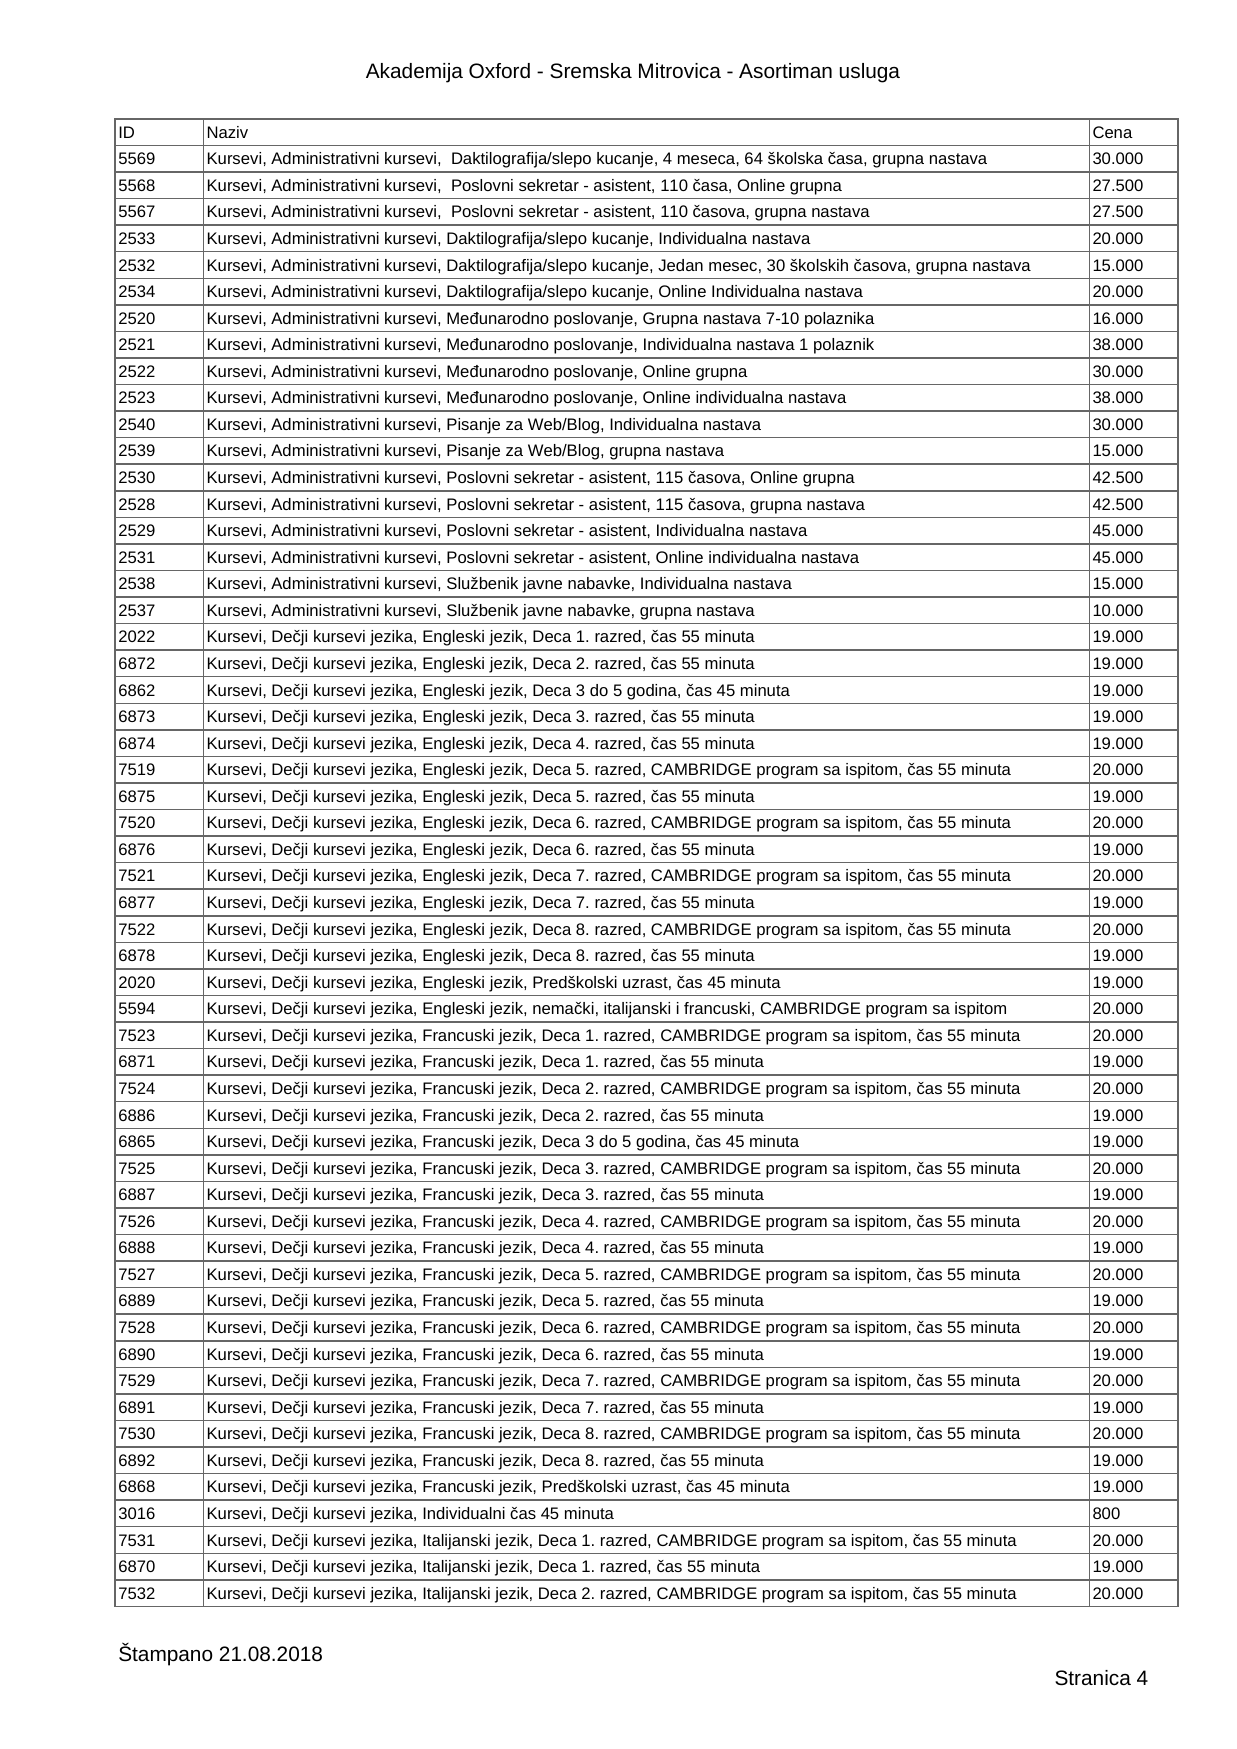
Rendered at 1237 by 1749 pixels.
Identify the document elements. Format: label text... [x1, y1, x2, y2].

table_cell Kursevi, Administrativni kursevi, Pisanje za Web/Blog, grupna nastava [204, 438, 1089, 463]
table_cell 19.000 [1090, 1102, 1177, 1127]
table_cell 6889 [116, 1288, 203, 1313]
table_cell Kursevi, Dečji kursevi jezika, Engleski jezik, Deca 3. razred, čas 55 minuta [204, 704, 1089, 729]
table_cell 19.000 [1090, 970, 1177, 994]
table_cell Kursevi, Administrativni kursevi, Poslovni sekretar - asistent, Individualna nastava [204, 518, 1089, 543]
table_cell Kursevi, Dečji kursevi jezika, Francuski jezik, Predškolski uzrast, čas 45 minuta [204, 1474, 1089, 1499]
table_cell 7519 [116, 757, 203, 782]
table_cell 19.000 [1090, 1554, 1177, 1579]
table_cell Kursevi, Administrativni kursevi, Međunarodno poslovanje, Online individualna nastava [204, 385, 1089, 410]
table_cell 2522 [116, 359, 203, 384]
table_cell 20.000 [1090, 810, 1177, 835]
table_cell Kursevi, Administrativni kursevi, Službenik javne nabavke, Individualna nastava [204, 571, 1089, 596]
table_cell 30.000 [1090, 146, 1177, 171]
table_cell Kursevi, Dečji kursevi jezika, Italijanski jezik, Deca 1. razred, CAMBRIDGE program sa ispitom, čas 55 minuta [204, 1527, 1089, 1552]
table_cell 7520 [116, 810, 203, 835]
table_cell 5569 [116, 146, 203, 171]
table_cell 19.000 [1090, 704, 1177, 729]
table_cell Kursevi, Dečji kursevi jezika, Francuski jezik, Deca 8. razred, čas 55 minuta [204, 1448, 1089, 1473]
table_cell Kursevi, Dečji kursevi jezika, Francuski jezik, Deca 3. razred, CAMBRIDGE program sa ispitom, čas 55 minuta [204, 1156, 1089, 1181]
table_cell 6871 [116, 1049, 203, 1074]
table_cell 20.000 [1090, 1076, 1177, 1101]
table_cell 6891 [116, 1395, 203, 1419]
table_cell 45.000 [1090, 545, 1177, 569]
table_cell 2533 [116, 226, 203, 251]
table_cell Kursevi, Dečji kursevi jezika, Francuski jezik, Deca 6. razred, čas 55 minuta [204, 1342, 1089, 1366]
table_cell Kursevi, Dečji kursevi jezika, Italijanski jezik, Deca 2. razred, CAMBRIDGE program sa ispitom, čas 55 minuta [204, 1581, 1089, 1606]
table_cell Kursevi, Administrativni kursevi, Pisanje za Web/Blog, Individualna nastava [204, 412, 1089, 437]
table_cell 5568 [116, 173, 203, 198]
table_cell 20.000 [1090, 1315, 1177, 1340]
table_header Cena [1090, 120, 1177, 144]
table_cell Kursevi, Administrativni kursevi, Poslovni sekretar - asistent, 110 časova, grupna nastava [204, 199, 1089, 224]
table_cell Kursevi, Dečji kursevi jezika, Engleski jezik, Deca 6. razred, CAMBRIDGE program sa ispitom, čas 55 minuta [204, 810, 1089, 835]
table_cell Kursevi, Administrativni kursevi, Poslovni sekretar - asistent, 110 časa, Online grupna [204, 173, 1089, 198]
table_cell 20.000 [1090, 1023, 1177, 1048]
table_cell 15.000 [1090, 438, 1177, 463]
table_cell 15.000 [1090, 252, 1177, 277]
table_cell 6886 [116, 1102, 203, 1127]
table_cell Kursevi, Dečji kursevi jezika, Francuski jezik, Deca 1. razred, CAMBRIDGE program sa ispitom, čas 55 minuta [204, 1023, 1089, 1048]
table_cell Kursevi, Dečji kursevi jezika, Engleski jezik, Deca 4. razred, čas 55 minuta [204, 731, 1089, 756]
table_cell 2534 [116, 279, 203, 304]
table_cell 19.000 [1090, 624, 1177, 649]
table_cell 20.000 [1090, 996, 1177, 1021]
table_cell 19.000 [1090, 1448, 1177, 1473]
table_cell 6892 [116, 1448, 203, 1473]
table_cell Kursevi, Dečji kursevi jezika, Engleski jezik, Deca 5. razred, čas 55 minuta [204, 784, 1089, 809]
table_cell 10.000 [1090, 598, 1177, 623]
table_cell Kursevi, Dečji kursevi jezika, Francuski jezik, Deca 8. razred, CAMBRIDGE program sa ispitom, čas 55 minuta [204, 1421, 1089, 1446]
table_cell 30.000 [1090, 359, 1177, 384]
table_cell 20.000 [1090, 279, 1177, 304]
table_cell 6887 [116, 1182, 203, 1207]
table_cell Kursevi, Dečji kursevi jezika, Engleski jezik, Deca 5. razred, CAMBRIDGE program sa ispitom, čas 55 minuta [204, 757, 1089, 782]
table_cell 20.000 [1090, 1209, 1177, 1234]
table_cell Kursevi, Dečji kursevi jezika, Engleski jezik, Deca 7. razred, CAMBRIDGE program sa ispitom, čas 55 minuta [204, 863, 1089, 888]
table_cell 6876 [116, 837, 203, 862]
table_cell Kursevi, Dečji kursevi jezika, Francuski jezik, Deca 5. razred, CAMBRIDGE program sa ispitom, čas 55 minuta [204, 1262, 1089, 1287]
table_cell 27.500 [1090, 199, 1177, 224]
table_cell 19.000 [1090, 890, 1177, 915]
table_cell 2537 [116, 598, 203, 623]
table_cell 19.000 [1090, 1342, 1177, 1366]
table_cell 7522 [116, 917, 203, 941]
table_header Naziv [204, 120, 1089, 144]
table_cell 19.000 [1090, 943, 1177, 968]
table_cell 42.500 [1090, 492, 1177, 516]
table_cell 7531 [116, 1527, 203, 1552]
table_cell 20.000 [1090, 1368, 1177, 1393]
table_cell 20.000 [1090, 1262, 1177, 1287]
table_cell 6865 [116, 1129, 203, 1154]
table_cell 7530 [116, 1421, 203, 1446]
table_cell 2532 [116, 252, 203, 277]
table_cell 20.000 [1090, 1581, 1177, 1606]
table_cell Kursevi, Administrativni kursevi, Daktilografija/slepo kucanje, Online Individualna nastava [204, 279, 1089, 304]
table_cell Kursevi, Administrativni kursevi, Daktilografija/slepo kucanje, Individualna nastava [204, 226, 1089, 251]
table_cell 2539 [116, 438, 203, 463]
table_cell 2531 [116, 545, 203, 569]
table_cell 19.000 [1090, 837, 1177, 862]
table_cell Kursevi, Dečji kursevi jezika, Francuski jezik, Deca 3 do 5 godina, čas 45 minuta [204, 1129, 1089, 1154]
table_cell 42.500 [1090, 465, 1177, 490]
table_cell Kursevi, Dečji kursevi jezika, Engleski jezik, Deca 6. razred, čas 55 minuta [204, 837, 1089, 862]
table_cell Kursevi, Dečji kursevi jezika, Francuski jezik, Deca 6. razred, CAMBRIDGE program sa ispitom, čas 55 minuta [204, 1315, 1089, 1340]
table_cell Kursevi, Administrativni kursevi, Daktilografija/slepo kucanje, 4 meseca, 64 školska časa, grupna nastava [204, 146, 1089, 171]
table_cell Kursevi, Dečji kursevi jezika, Engleski jezik, nemački, italijanski i francuski, CAMBRIDGE program sa ispitom [204, 996, 1089, 1021]
table_cell 2530 [116, 465, 203, 490]
table_cell 5567 [116, 199, 203, 224]
table_cell 20.000 [1090, 917, 1177, 941]
table_cell Kursevi, Dečji kursevi jezika, Francuski jezik, Deca 7. razred, CAMBRIDGE program sa ispitom, čas 55 minuta [204, 1368, 1089, 1393]
table_cell Kursevi, Dečji kursevi jezika, Engleski jezik, Deca 3 do 5 godina, čas 45 minuta [204, 677, 1089, 702]
table_cell 6877 [116, 890, 203, 915]
table_cell 6875 [116, 784, 203, 809]
table_cell Kursevi, Administrativni kursevi, Poslovni sekretar - asistent, 115 časova, grupna nastava [204, 492, 1089, 516]
table_cell 3016 [116, 1501, 203, 1526]
table_cell Kursevi, Administrativni kursevi, Međunarodno poslovanje, Individualna nastava 1 polaznik [204, 332, 1089, 357]
table_cell 38.000 [1090, 385, 1177, 410]
table_cell Kursevi, Dečji kursevi jezika, Francuski jezik, Deca 2. razred, čas 55 minuta [204, 1102, 1089, 1127]
table_cell Kursevi, Dečji kursevi jezika, Engleski jezik, Deca 8. razred, CAMBRIDGE program sa ispitom, čas 55 minuta [204, 917, 1089, 941]
table_cell 2520 [116, 306, 203, 331]
table_cell 19.000 [1090, 1395, 1177, 1419]
table_cell 6862 [116, 677, 203, 702]
table_cell 2022 [116, 624, 203, 649]
table_cell Kursevi, Administrativni kursevi, Međunarodno poslovanje, Grupna nastava 7-10 polaznika [204, 306, 1089, 331]
table_cell Kursevi, Administrativni kursevi, Međunarodno poslovanje, Online grupna [204, 359, 1089, 384]
table_cell 38.000 [1090, 332, 1177, 357]
table_cell Kursevi, Administrativni kursevi, Poslovni sekretar - asistent, Online individualna nastava [204, 545, 1089, 569]
table_cell Kursevi, Dečji kursevi jezika, Engleski jezik, Deca 1. razred, čas 55 minuta [204, 624, 1089, 649]
table_cell 2538 [116, 571, 203, 596]
table_cell 2540 [116, 412, 203, 437]
table_cell Kursevi, Administrativni kursevi, Službenik javne nabavke, grupna nastava [204, 598, 1089, 623]
table_cell 19.000 [1090, 1182, 1177, 1207]
table_cell 7527 [116, 1262, 203, 1287]
table_cell 5594 [116, 996, 203, 1021]
table_cell 6888 [116, 1235, 203, 1260]
table_cell 7524 [116, 1076, 203, 1101]
table_cell 19.000 [1090, 1288, 1177, 1313]
table_cell 7528 [116, 1315, 203, 1340]
table_cell Kursevi, Dečji kursevi jezika, Italijanski jezik, Deca 1. razred, čas 55 minuta [204, 1554, 1089, 1579]
table_cell 20.000 [1090, 1421, 1177, 1446]
table_cell 19.000 [1090, 731, 1177, 756]
table_cell 6890 [116, 1342, 203, 1366]
table_cell Kursevi, Dečji kursevi jezika, Francuski jezik, Deca 7. razred, čas 55 minuta [204, 1395, 1089, 1419]
table_cell 27.500 [1090, 173, 1177, 198]
table_header ID [116, 120, 203, 144]
table_cell 6878 [116, 943, 203, 968]
table_cell 15.000 [1090, 571, 1177, 596]
table_cell 7526 [116, 1209, 203, 1234]
table_cell 20.000 [1090, 1156, 1177, 1181]
table_cell 19.000 [1090, 1235, 1177, 1260]
table_cell 2529 [116, 518, 203, 543]
table_cell 19.000 [1090, 1129, 1177, 1154]
table_cell 20.000 [1090, 863, 1177, 888]
table_cell 30.000 [1090, 412, 1177, 437]
table_cell 19.000 [1090, 677, 1177, 702]
table_cell Kursevi, Administrativni kursevi, Daktilografija/slepo kucanje, Jedan mesec, 30 školskih časova, grupna nastava [204, 252, 1089, 277]
table_cell 6874 [116, 731, 203, 756]
table_cell 19.000 [1090, 1474, 1177, 1499]
table_cell Kursevi, Dečji kursevi jezika, Individualni čas 45 minuta [204, 1501, 1089, 1526]
table_cell 7521 [116, 863, 203, 888]
table_cell 800 [1090, 1501, 1177, 1526]
table_cell 19.000 [1090, 651, 1177, 676]
table_cell Kursevi, Dečji kursevi jezika, Francuski jezik, Deca 4. razred, čas 55 minuta [204, 1235, 1089, 1260]
table_cell Kursevi, Dečji kursevi jezika, Francuski jezik, Deca 4. razred, CAMBRIDGE program sa ispitom, čas 55 minuta [204, 1209, 1089, 1234]
table_cell 2528 [116, 492, 203, 516]
table_cell 2523 [116, 385, 203, 410]
table_cell 7523 [116, 1023, 203, 1048]
table_cell Kursevi, Dečji kursevi jezika, Engleski jezik, Deca 8. razred, čas 55 minuta [204, 943, 1089, 968]
table_cell Kursevi, Dečji kursevi jezika, Engleski jezik, Predškolski uzrast, čas 45 minuta [204, 970, 1089, 994]
table_cell Kursevi, Administrativni kursevi, Poslovni sekretar - asistent, 115 časova, Online grupna [204, 465, 1089, 490]
table_cell 20.000 [1090, 226, 1177, 251]
table_cell 7532 [116, 1581, 203, 1606]
table_cell Kursevi, Dečji kursevi jezika, Francuski jezik, Deca 2. razred, CAMBRIDGE program sa ispitom, čas 55 minuta [204, 1076, 1089, 1101]
table_cell Kursevi, Dečji kursevi jezika, Francuski jezik, Deca 5. razred, čas 55 minuta [204, 1288, 1089, 1313]
table_cell 19.000 [1090, 784, 1177, 809]
table_cell 45.000 [1090, 518, 1177, 543]
table_cell 19.000 [1090, 1049, 1177, 1074]
table_cell Kursevi, Dečji kursevi jezika, Engleski jezik, Deca 2. razred, čas 55 minuta [204, 651, 1089, 676]
table_cell 7529 [116, 1368, 203, 1393]
table_cell Kursevi, Dečji kursevi jezika, Francuski jezik, Deca 3. razred, čas 55 minuta [204, 1182, 1089, 1207]
table_cell 6868 [116, 1474, 203, 1499]
table_cell 6872 [116, 651, 203, 676]
table_cell 7525 [116, 1156, 203, 1181]
table_cell Kursevi, Dečji kursevi jezika, Engleski jezik, Deca 7. razred, čas 55 minuta [204, 890, 1089, 915]
table_cell 20.000 [1090, 1527, 1177, 1552]
table_cell Kursevi, Dečji kursevi jezika, Francuski jezik, Deca 1. razred, čas 55 minuta [204, 1049, 1089, 1074]
table_cell 2020 [116, 970, 203, 994]
table_cell 6870 [116, 1554, 203, 1579]
table_cell 6873 [116, 704, 203, 729]
table_cell 20.000 [1090, 757, 1177, 782]
table_cell 16.000 [1090, 306, 1177, 331]
table_cell 2521 [116, 332, 203, 357]
